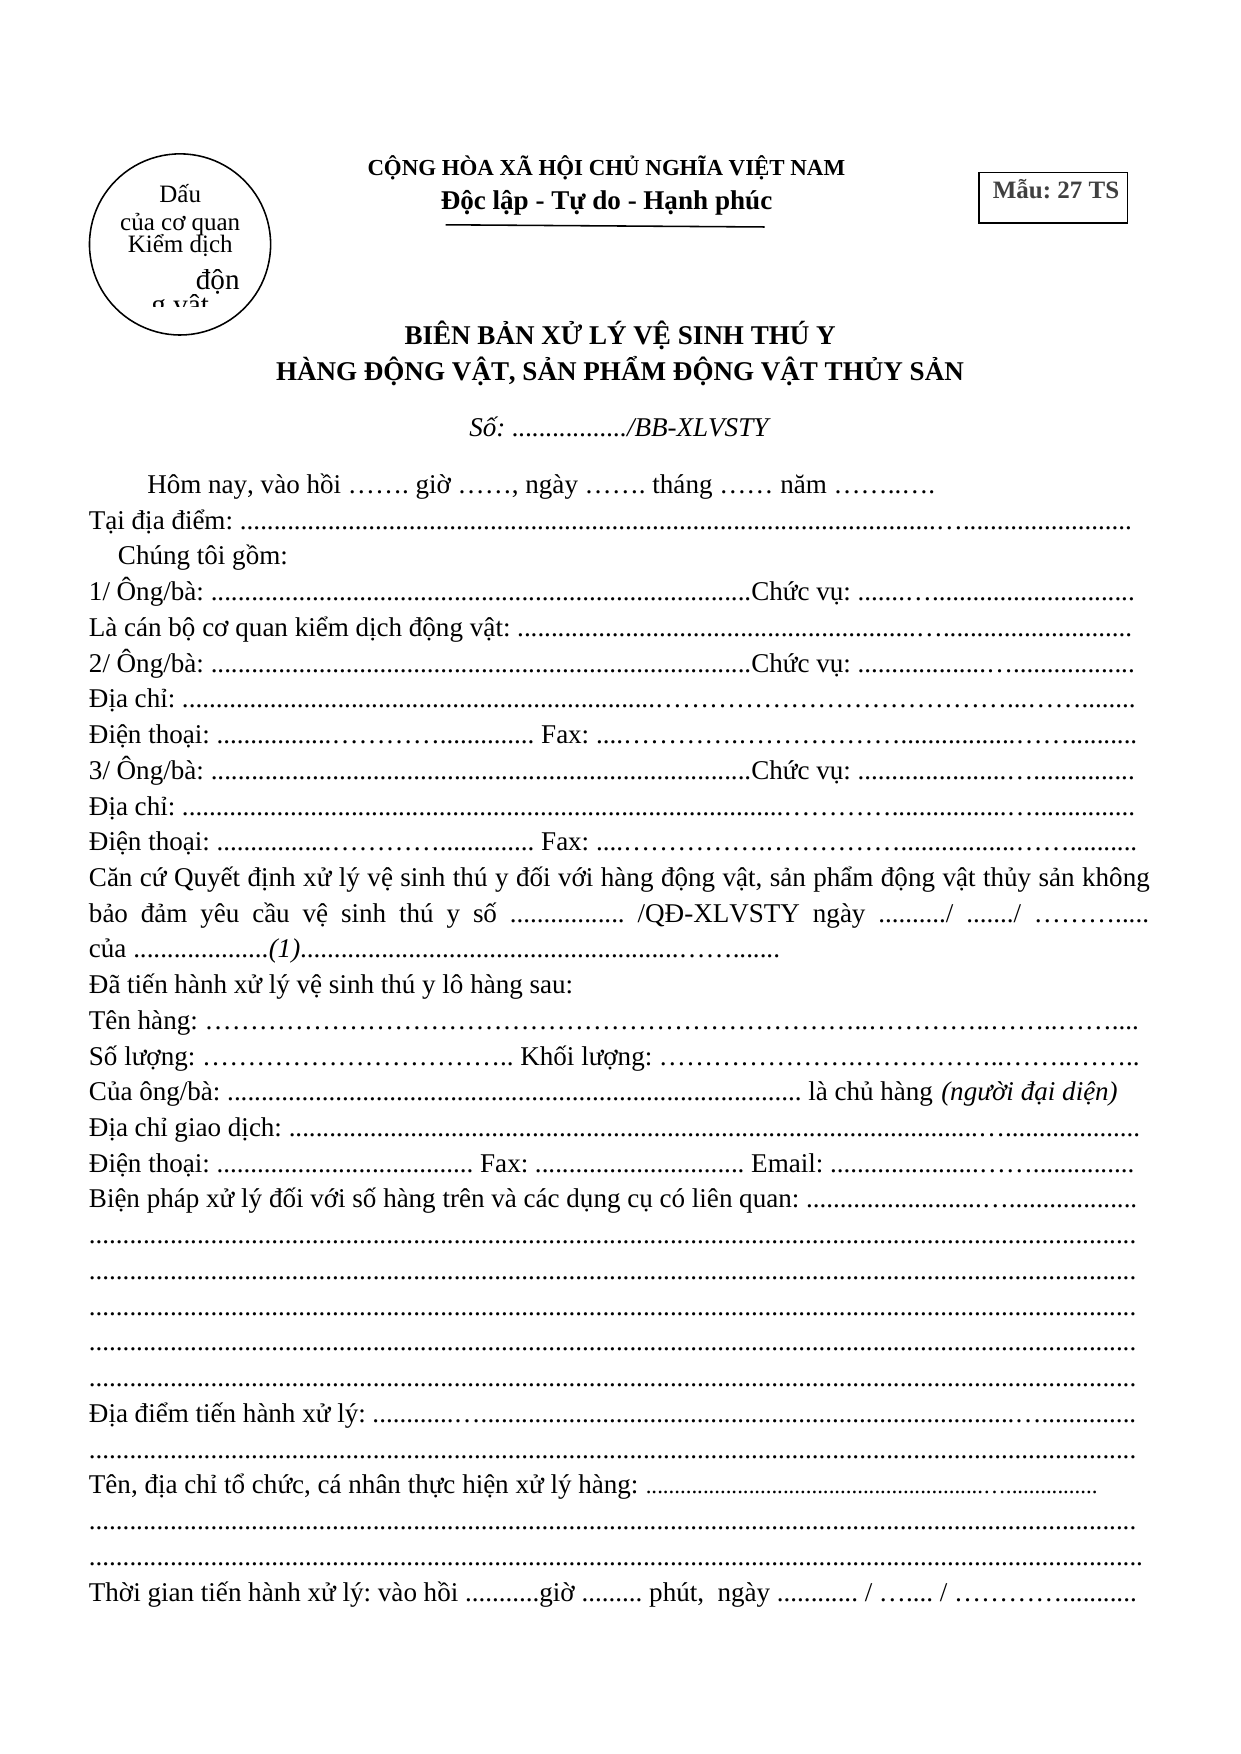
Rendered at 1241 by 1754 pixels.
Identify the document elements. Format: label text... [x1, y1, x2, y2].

text Địa chỉ: ......................................................................…………………………………...……........ [89, 682, 1152, 713]
text ........................................................................................................................................................... [89, 1290, 1152, 1321]
text Địa chỉ giao dịch: ......................................................................................................….................... [89, 1111, 1152, 1142]
text Địa điểm tiến hành xử lý: ............…...............................................................................….............. [89, 1397, 1152, 1428]
text Hôm nay, vào hồi ……. giờ ……, ngày ……. tháng …… năm ……..…. [89, 468, 1152, 499]
text 2/ Ông/bà: ................................................................................Chức vụ: ...................….................. [89, 647, 1152, 678]
table_header CỘNG HÒA XÃ HỘI CHỦ NGHĨA VIỆT NAM Độc lập - Tự do - Hạnh phúc [89, 154, 161, 229]
text Số lượng: …………………………….. Khối lượng: ………………….……………..……..…….. [89, 1040, 1152, 1071]
text Số: ................./BB-XLVSTY [89, 411, 1152, 443]
text Tên hàng: ………………………………………………………………..…………..……..…….... [89, 1004, 1152, 1035]
text Của ông/bà: ..................................................................................... là chủ hàng (người đại diện) [89, 1075, 1152, 1107]
text Chúng tôi gồm: [118, 539, 1152, 571]
text Điện thoại: ...................................... Fax: ............................... Email: ......................……............... [89, 1147, 1152, 1178]
text Thời gian tiến hành xử lý: vào hồi ...........giờ ......... phút, ngày ............ / ….... / …………........... [89, 1576, 1152, 1607]
text Biện pháp xử lý đối với số hàng trên và các dụng cụ có liên quan: ..........................…................... [89, 1183, 1152, 1214]
text ........................................................................................................................................................... [89, 1433, 1152, 1464]
text ............................................................................................................................................................ [89, 1540, 1152, 1571]
text Điện thoại: .................………….............. Fax: ....………….……………….................…….......... [89, 718, 1152, 749]
text 3/ Ông/bà: ................................................................................Chức vụ: ......................…............... [89, 754, 1152, 785]
table_header CỘNG HÒA XÃ HỘI CHỦ NGHĨA VIỆT NAM Độc lập - Tự do - Hạnh phúc [199, 154, 1124, 319]
text Địa chỉ: .........................................................................................………….................…............... [89, 789, 1152, 821]
text Căn cứ Quyết định xử lý vệ sinh thú y đối với hàng động vật, sản phẩm động vật thủy sản không bảo đảm yêu cầu vệ sinh thú y số ................. /QĐ-XLVSTY ngày ........../ ......./ ………..... của ....................(1)........................................................……....... [89, 861, 1152, 964]
text HÀNG ĐỘNG VẬT, SẢN PHẨM ĐỘNG VẬT THỦY SẢN [89, 355, 1152, 386]
text ........................................................................................................................................................... [89, 1361, 1152, 1392]
text ........................................................................................................................................................... [89, 1326, 1152, 1357]
text BIÊN BẢN XỬ LÝ VỆ SINH THÚ Y [89, 319, 1152, 350]
text ........................................................................................................................................................... [89, 1504, 1152, 1535]
text ........................................................................................................................................................... [89, 1218, 1152, 1249]
text Tại địa điểm: .......................................................................................................…......................... [89, 504, 1152, 535]
text 1/ Ông/bà: ................................................................................Chức vụ: .......….............................. [89, 575, 1152, 606]
text Điện thoại: .................………….............. Fax: ....…………….…………….................…….......... [89, 825, 1152, 856]
text Là cán bộ cơ quan kiểm dịch động vật: ...........................................................…............................ [89, 611, 1152, 642]
text ........................................................................................................................................................... [89, 1254, 1152, 1285]
text Đã tiến hành xử lý vệ sinh thú y lô hàng sau: [89, 968, 1152, 999]
text Tên, địa chỉ tổ chức, cá nhân thực hiện xử lý hàng: ...........................................................…................ [89, 1468, 1152, 1499]
